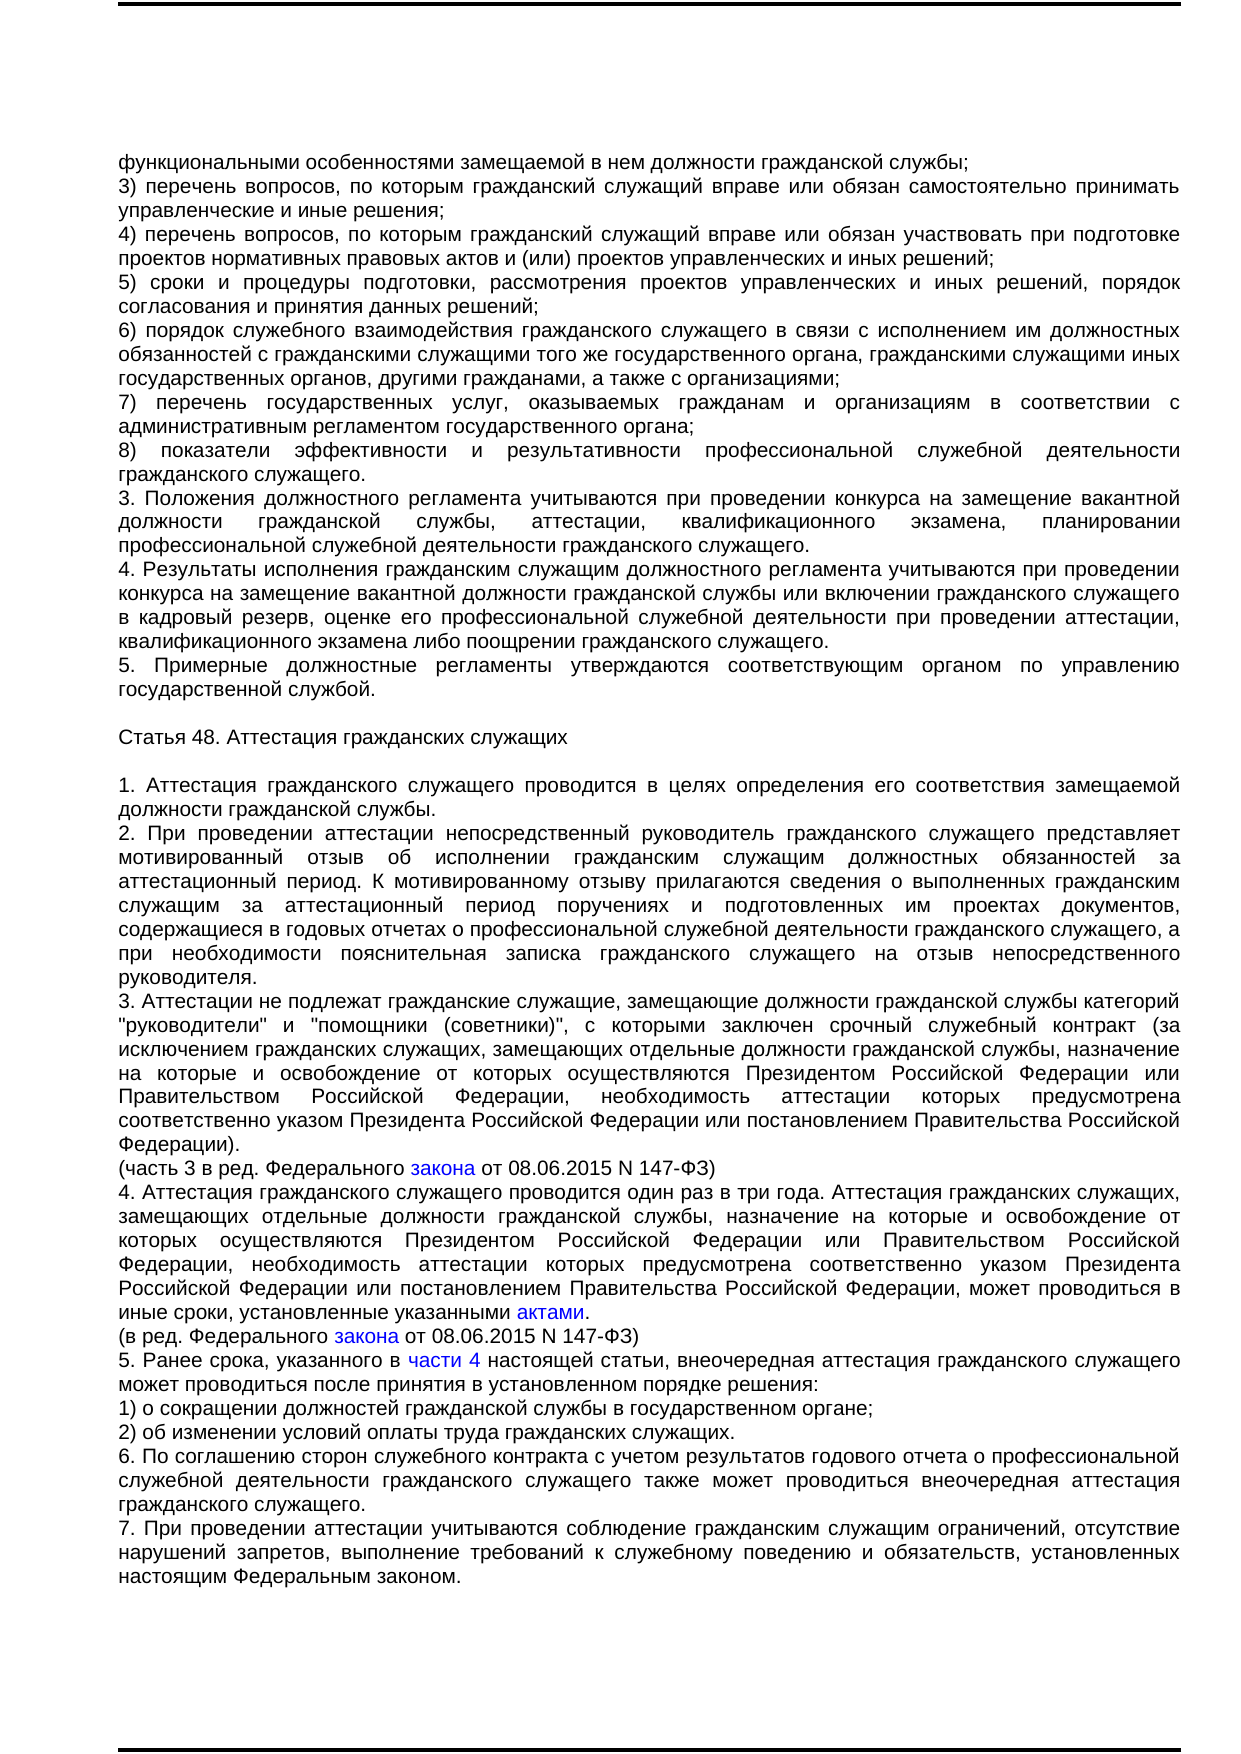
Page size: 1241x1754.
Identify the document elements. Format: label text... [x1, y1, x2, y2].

text 3. Аттестации не подлежат гражданские служащие, замещающие должности гражданской службы категорий "руководители" и "помощники (советники)", с которыми заключен срочный служебный контракт (за исключением гражданских служащих, замещающих отдельные должности гражданской службы, назначение на которые и освобождение от которых осуществляются Президентом Российской Федерации или Правительством Российской Федерации, необходимость аттестации которых предусмотрена соответственно указом Президента Российской Федерации или постановлением Правительства Российской Федерации). [118, 988, 1181, 1156]
text 2) об изменении условий оплаты труда гражданских служащих. [118, 1420, 1181, 1444]
text 4. Результаты исполнения гражданским служащим должностного регламента учитываются при проведении конкурса на замещение вакантной должности гражданской службы или включении гражданского служащего в кадровый резерв, оценке его профессиональной служебной деятельности при проведении аттестации, квалификационного экзамена либо поощрении гражданского служащего. [118, 557, 1181, 653]
text 5. Примерные должностные регламенты утверждаются соответствующим органом по управлению государственной службой. [118, 653, 1181, 701]
text 8) показатели эффективности и результативности профессиональной служебной деятельности гражданского служащего. [118, 437, 1181, 485]
text 4) перечень вопросов, по которым гражданский служащий вправе или обязан участвовать при подготовке проектов нормативных правовых актов и (или) проектов управленческих и иных решений; [118, 222, 1181, 270]
text 1. Аттестация гражданского служащего проводится в целях определения его соответствия замещаемой должности гражданской службы. [118, 773, 1181, 821]
text 7) перечень государственных услуг, оказываемых гражданам и организациям в соответствии с административным регламентом государственного органа; [118, 389, 1181, 437]
text Статья 48. Аттестация гражданских служащих [118, 725, 1181, 749]
text 3) перечень вопросов, по которым гражданский служащий вправе или обязан самостоятельно принимать управленческие и иные решения; [118, 174, 1181, 222]
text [118, 150, 1181, 174]
text 6) порядок служебного взаимодействия гражданского служащего в связи с исполнением им должностных обязанностей с гражданскими служащими того же государственного органа, гражданскими служащими иных государственных органов, другими гражданами, а также с организациями; [118, 318, 1181, 389]
text 7. При проведении аттестации учитываются соблюдение гражданским служащим ограничений, отсутствие нарушений запретов, выполнение требований к служебному поведению и обязательств, установленных настоящим Федеральным законом. [118, 1516, 1181, 1587]
text 3. Положения должностного регламента учитываются при проведении конкурса на замещение вакантной должности гражданской службы, аттестации, квалификационного экзамена, планировании профессиональной служебной деятельности гражданского служащего. [118, 485, 1181, 557]
text 2. При проведении аттестации непосредственный руководитель гражданского служащего представляет мотивированный отзыв об исполнении гражданским служащим должностных обязанностей за аттестационный период. К мотивированному отзыву прилагаются сведения о выполненных гражданским служащим за аттестационный период поручениях и подготовленных им проектах документов, содержащиеся в годовых отчетах о профессиональной служебной деятельности гражданского служащего, а при необходимости пояснительная записка гражданского служащего на отзыв непосредственного руководителя. [118, 821, 1181, 988]
text (часть 3 в ред. Федерального закона от 08.06.2015 N 147-ФЗ) [118, 1156, 1181, 1180]
text 5. Ранее срока, указанного в части 4 настоящей статьи, внеочередная аттестация гражданского служащего может проводиться после принятия в установленном порядке решения: [118, 1348, 1181, 1396]
text 4. Аттестация гражданского служащего проводится один раз в три года. Аттестация гражданских служащих, замещающих отдельные должности гражданской службы, назначение на которые и освобождение от которых осуществляются Президентом Российской Федерации или Правительством Российской Федерации, необходимость аттестации которых предусмотрена соответственно указом Президента Российской Федерации или постановлением Правительства Российской Федерации, может проводиться в иные сроки, установленные указанными актами. [118, 1180, 1181, 1324]
text 6. По соглашению сторон служебного контракта с учетом результатов годового отчета о профессиональной служебной деятельности гражданского служащего также может проводиться внеочередная аттестация гражданского служащего. [118, 1444, 1181, 1516]
text 5) сроки и процедуры подготовки, рассмотрения проектов управленческих и иных решений, порядок согласования и принятия данных решений; [118, 270, 1181, 318]
text 1) о сокращении должностей гражданской службы в государственном органе; [118, 1396, 1181, 1420]
text (в ред. Федерального закона от 08.06.2015 N 147-ФЗ) [118, 1324, 1181, 1348]
